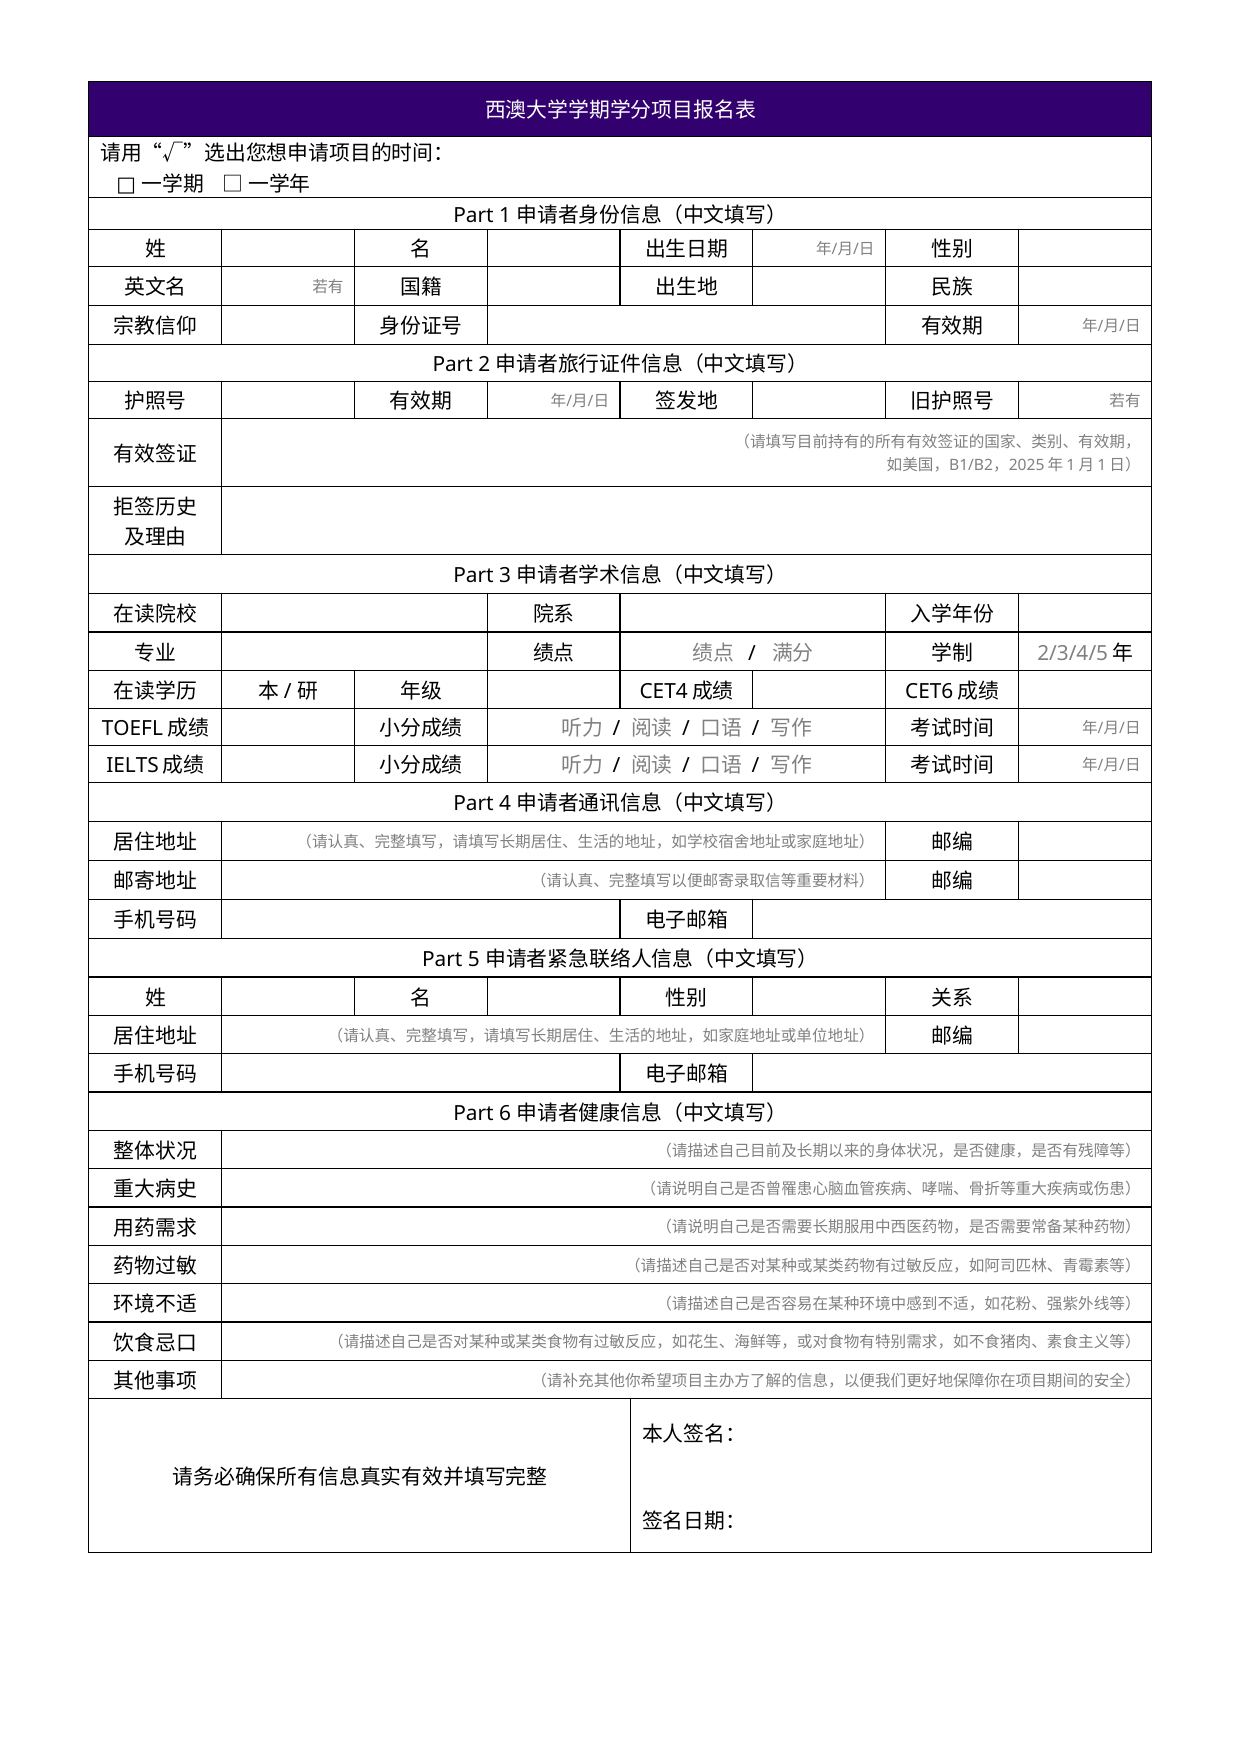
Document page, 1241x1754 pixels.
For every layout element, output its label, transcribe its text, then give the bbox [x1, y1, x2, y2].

table_cell CET4成绩 [621, 671, 752, 707]
table_cell [222, 382, 354, 418]
table_cell [1019, 671, 1151, 707]
table_cell 绩点 / 满分 [621, 633, 885, 670]
table_cell 年/月/日 [488, 382, 619, 418]
table_cell 其他事项 [89, 1361, 221, 1398]
table_cell [488, 978, 619, 1015]
table_cell 电子邮箱 [621, 900, 752, 937]
table_cell 性别 [886, 230, 1018, 266]
table_cell 签发地 [621, 382, 752, 418]
table_cell [753, 671, 885, 707]
table_cell 手机号码 [89, 900, 221, 937]
table_cell [1019, 1016, 1151, 1053]
table_cell [753, 1054, 1151, 1091]
table_cell [222, 900, 619, 937]
table_cell IELTS成绩 [89, 746, 221, 782]
table_cell 考试时间 [886, 709, 1018, 744]
table_cell 请用“√”选出您想申请项目的时间： □ 一学期 □ 一学年 [89, 137, 1151, 197]
table_cell [753, 267, 885, 304]
table_cell 学制 [886, 633, 1018, 670]
table_cell 本 / 研 [222, 671, 354, 707]
table_cell Part 2 申请者旅行证件信息（中文填写） [89, 345, 1151, 381]
table_cell [488, 671, 619, 707]
table_cell 邮寄地址 [89, 861, 221, 898]
table_cell （请填写目前持有的所有有效签证的国家、类别、有效期， 如美国，B1/B2，2025年1月1日） [222, 419, 1151, 486]
table_cell 出生地 [621, 267, 752, 304]
table_cell 整体状况 [89, 1131, 221, 1168]
table_cell [1019, 978, 1151, 1015]
table_cell 有效期 [886, 306, 1018, 343]
table_cell [1019, 267, 1151, 304]
table_cell 有效期 [355, 382, 487, 418]
table_cell 2/3/4/5年 [1019, 633, 1151, 670]
table_cell 有效签证 [89, 419, 221, 486]
table_cell [222, 487, 1151, 553]
table_cell 听力 / 阅读 / 口语 / 写作 [488, 746, 885, 782]
table_cell 听力 / 阅读 / 口语 / 写作 [488, 709, 885, 744]
table_cell [621, 594, 885, 631]
table_cell 考试时间 [886, 746, 1018, 782]
table_header 西澳大学学期学分项目报名表 [89, 82, 1151, 136]
table_cell 民族 [886, 267, 1018, 304]
table_cell [1019, 861, 1151, 898]
table_cell 绩点 [488, 633, 619, 670]
table_cell 关系 [886, 978, 1018, 1015]
table_cell 居住地址 [89, 1016, 221, 1053]
table_cell 姓 [89, 978, 221, 1015]
table_cell 姓 [89, 230, 221, 266]
table_cell 邮编 [886, 1016, 1018, 1053]
table_cell 重大病史 [89, 1169, 221, 1206]
table_cell 邮编 [886, 822, 1018, 859]
table_cell [222, 230, 354, 266]
table_cell 拒签历史 及理由 [89, 487, 221, 553]
table_cell 身份证号 [355, 306, 487, 343]
table_cell （请描述自己是否容易在某种环境中感到不适，如花粉、强紫外线等） [222, 1284, 1151, 1321]
table_cell [1019, 594, 1151, 631]
table_cell Part 1 申请者身份信息（中文填写） [89, 198, 1151, 228]
table_cell [222, 1054, 619, 1091]
table_cell 性别 [621, 978, 752, 1015]
table_cell [222, 709, 354, 744]
table_cell 饮食忌口 [89, 1323, 221, 1360]
table_cell （请描述自己是否对某种或某类食物有过敏反应，如花生、海鲜等，或对食物有特别需求，如不食猪肉、素食主义等） [222, 1323, 1151, 1360]
table_cell 请务必确保所有信息真实有效并填写完整 [89, 1399, 630, 1552]
table_cell 手机号码 [89, 1054, 221, 1091]
table_cell 药物过敏 [89, 1246, 221, 1283]
table_cell [1019, 230, 1151, 266]
table_cell 环境不适 [89, 1284, 221, 1321]
table_cell 居住地址 [89, 822, 221, 859]
table_cell [488, 230, 619, 266]
table_cell CET6成绩 [886, 671, 1018, 707]
table_cell Part 3 申请者学术信息（中文填写） [89, 555, 1151, 592]
table_cell 护照号 [89, 382, 221, 418]
table_cell 旧护照号 [886, 382, 1018, 418]
table_cell 电子邮箱 [621, 1054, 752, 1091]
table_cell 国籍 [355, 267, 487, 304]
table_cell [753, 900, 1151, 937]
table_cell 出生日期 [621, 230, 752, 266]
table_cell TOEFL成绩 [89, 709, 221, 744]
table_cell 专业 [89, 633, 221, 670]
table_cell 用药需求 [89, 1208, 221, 1245]
table_cell 小分成绩 [355, 746, 487, 782]
table_cell [222, 746, 354, 782]
table_cell 名 [355, 978, 487, 1015]
table_cell [488, 306, 885, 343]
table_cell 入学年份 [886, 594, 1018, 631]
table_cell （请描述自己是否对某种或某类药物有过敏反应，如阿司匹林、青霉素等） [222, 1246, 1151, 1283]
table_cell 邮编 [886, 861, 1018, 898]
table_cell Part 6 申请者健康信息（中文填写） [89, 1093, 1151, 1130]
table_cell 本人签名： 签名日期： [631, 1399, 1151, 1552]
table_cell 年级 [355, 671, 487, 707]
table_cell 年/月/日 [1019, 746, 1151, 782]
table_cell （请补充其他你希望项目主办方了解的信息，以便我们更好地保障你在项目期间的安全） [222, 1361, 1151, 1398]
table_cell Part 4 申请者通讯信息（中文填写） [89, 783, 1151, 821]
table_cell （请描述自己目前及长期以来的身体状况，是否健康，是否有残障等） [222, 1131, 1151, 1168]
table_cell （请认真、完整填写，请填写长期居住、生活的地址，如家庭地址或单位地址） [222, 1016, 885, 1053]
table_cell 英文名 [89, 267, 221, 304]
table_cell 在读学历 [89, 671, 221, 707]
table_cell 若有 [222, 267, 354, 304]
table_cell Part 5 申请者紧急联络人信息（中文填写） [89, 939, 1151, 976]
table_cell 名 [355, 230, 487, 266]
table_cell [222, 978, 354, 1015]
table_cell 年/月/日 [1019, 306, 1151, 343]
table_cell [1019, 822, 1151, 859]
table_cell （请认真、完整填写以便邮寄录取信等重要材料） [222, 861, 885, 898]
table_cell 在读院校 [89, 594, 221, 631]
table_cell [222, 594, 487, 631]
table_cell （请说明自己是否曾罹患心脑血管疾病、哮喘、骨折等重大疾病或伤患） [222, 1169, 1151, 1206]
table_cell （请说明自己是否需要长期服用中西医药物，是否需要常备某种药物） [222, 1208, 1151, 1245]
table_cell [753, 382, 885, 418]
table_cell 若有 [1019, 382, 1151, 418]
table_cell [222, 306, 354, 343]
table_cell （请认真、完整填写，请填写长期居住、生活的地址，如学校宿舍地址或家庭地址） [222, 822, 885, 859]
table_cell 小分成绩 [355, 709, 487, 744]
table_cell 宗教信仰 [89, 306, 221, 343]
table_cell 年/月/日 [753, 230, 885, 266]
table_cell 年/月/日 [1019, 709, 1151, 744]
table_cell [753, 978, 885, 1015]
table_cell 院系 [488, 594, 619, 631]
table_cell [222, 633, 487, 670]
table_cell [488, 267, 619, 304]
